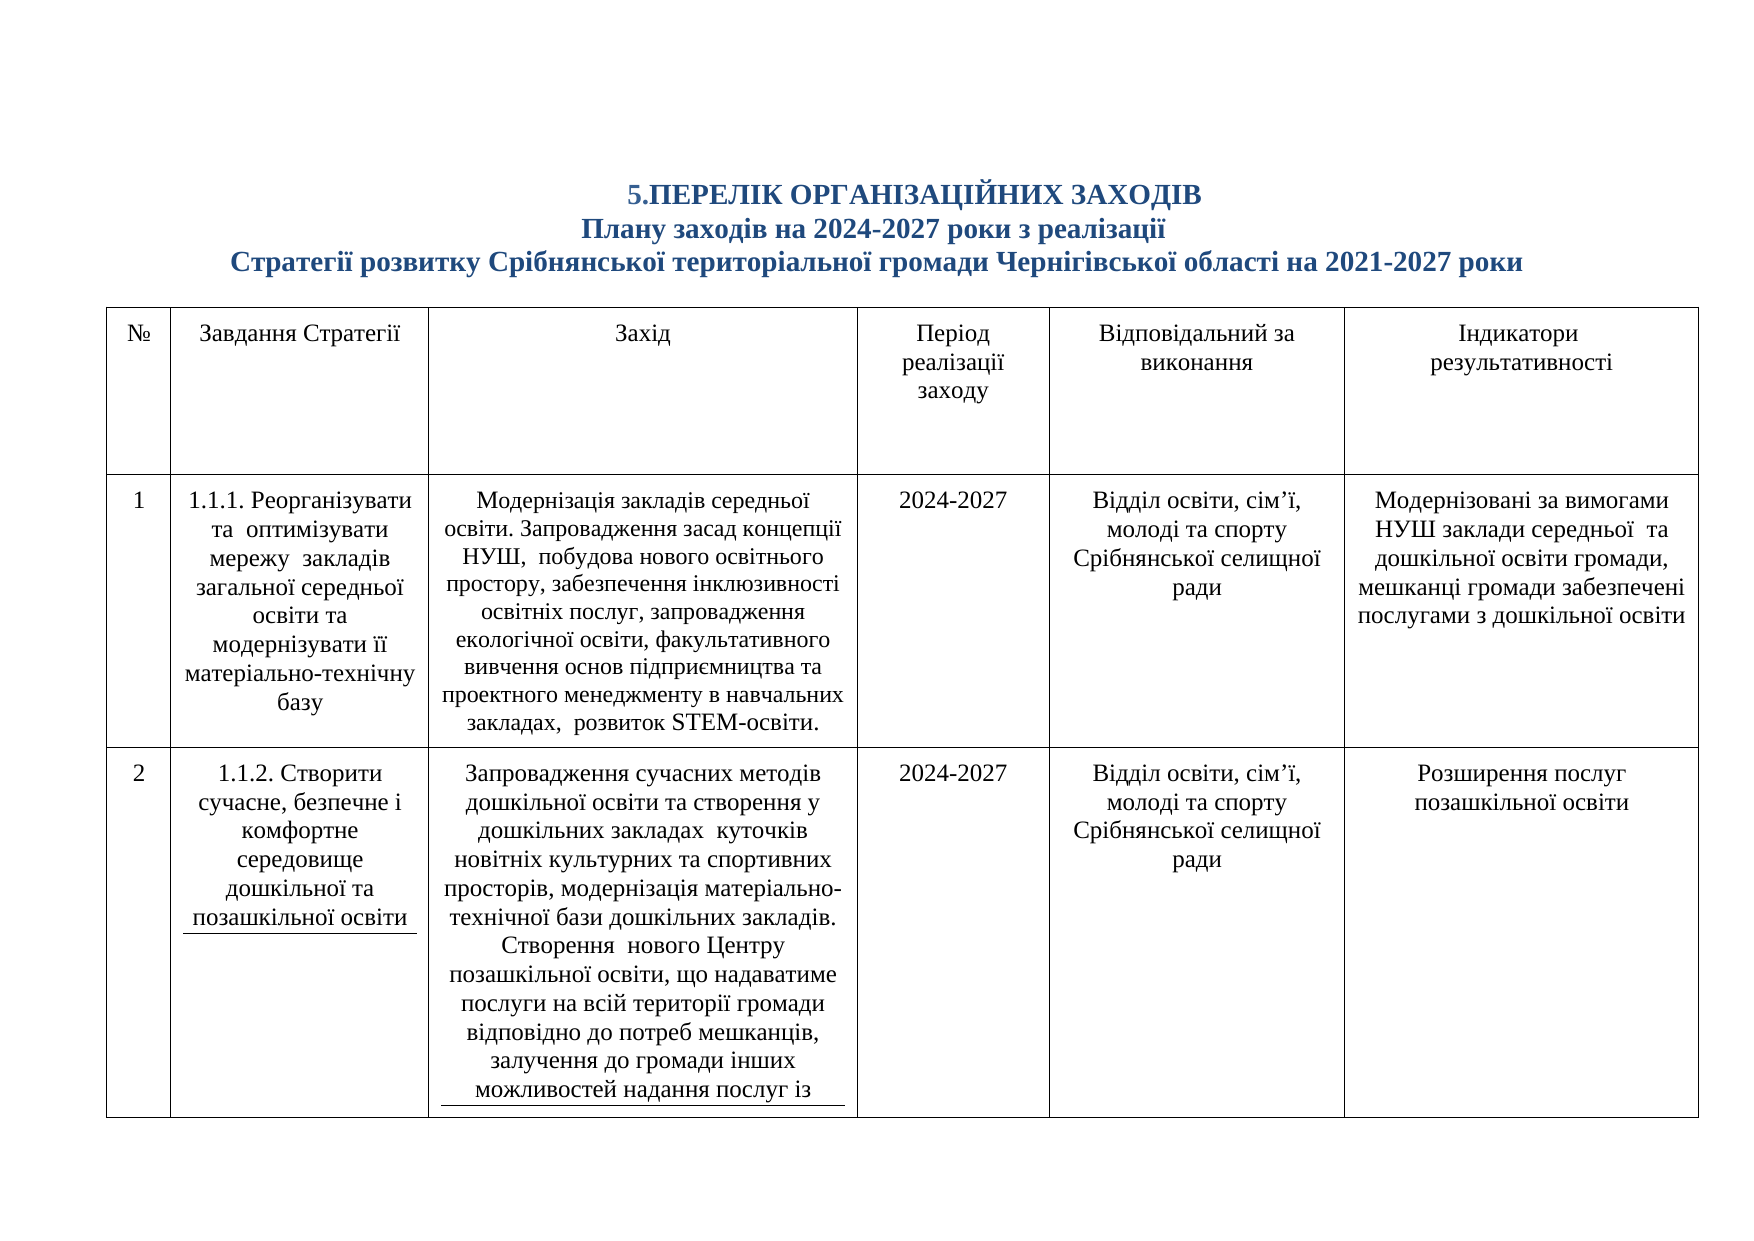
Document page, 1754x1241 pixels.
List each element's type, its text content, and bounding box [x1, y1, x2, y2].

table_header Індикатори результативності [1345, 308, 1698, 474]
table_cell 1 [107, 475, 170, 747]
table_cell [1050, 748, 1344, 1117]
table_header № [107, 308, 170, 474]
table_cell Відділ освіти, сім’ї, молоді та спорту Срібнянської селищної ради [1050, 475, 1344, 747]
table_cell 2024-2027 [858, 748, 1049, 1117]
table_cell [171, 748, 428, 1117]
table_cell Модернізовані за вимогами НУШ заклади середньої та дошкільної освіти громади, мешканці громади забезпечені послугами з дошкільної освіти [1345, 475, 1698, 747]
table_header Відповідальний за виконання [1050, 308, 1344, 474]
table_header Період реалізації заходу [858, 308, 1049, 474]
table_cell Модернізація закладів середньої освіти. Запровадження засад концепції НУШ, побудова нового освітнього простору, забезпечення інклюзивності освітніх послуг, запровадження екологічної освіти, факультативного вивчення основ підприємництва та проектного менеджменту в навчальних закладах, розвиток STEM-освіти. [429, 475, 857, 747]
table_cell 1.1.1. Реорганізувати та оптимізувати мережу закладів загальної середньої освіти та модернізувати її матеріально-технічну базу [171, 475, 428, 747]
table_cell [429, 748, 857, 1117]
list 5.ПЕРЕЛІК ОРГАНІЗАЦІЙНИХ ЗАХОДІВ [193, 177, 1636, 211]
table_header Завдання Стратегії [171, 308, 428, 474]
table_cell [1345, 748, 1698, 1117]
table_header Захід [429, 308, 857, 474]
table_cell 2 [107, 748, 170, 1117]
text Плану заходів на 2024-2027 роки з реалізації Стратегії розвитку Срібнянської територіальної громади Чернігівської області на 2021-2027 роки [118, 211, 1636, 278]
table_cell 2024-2027 [858, 475, 1049, 747]
